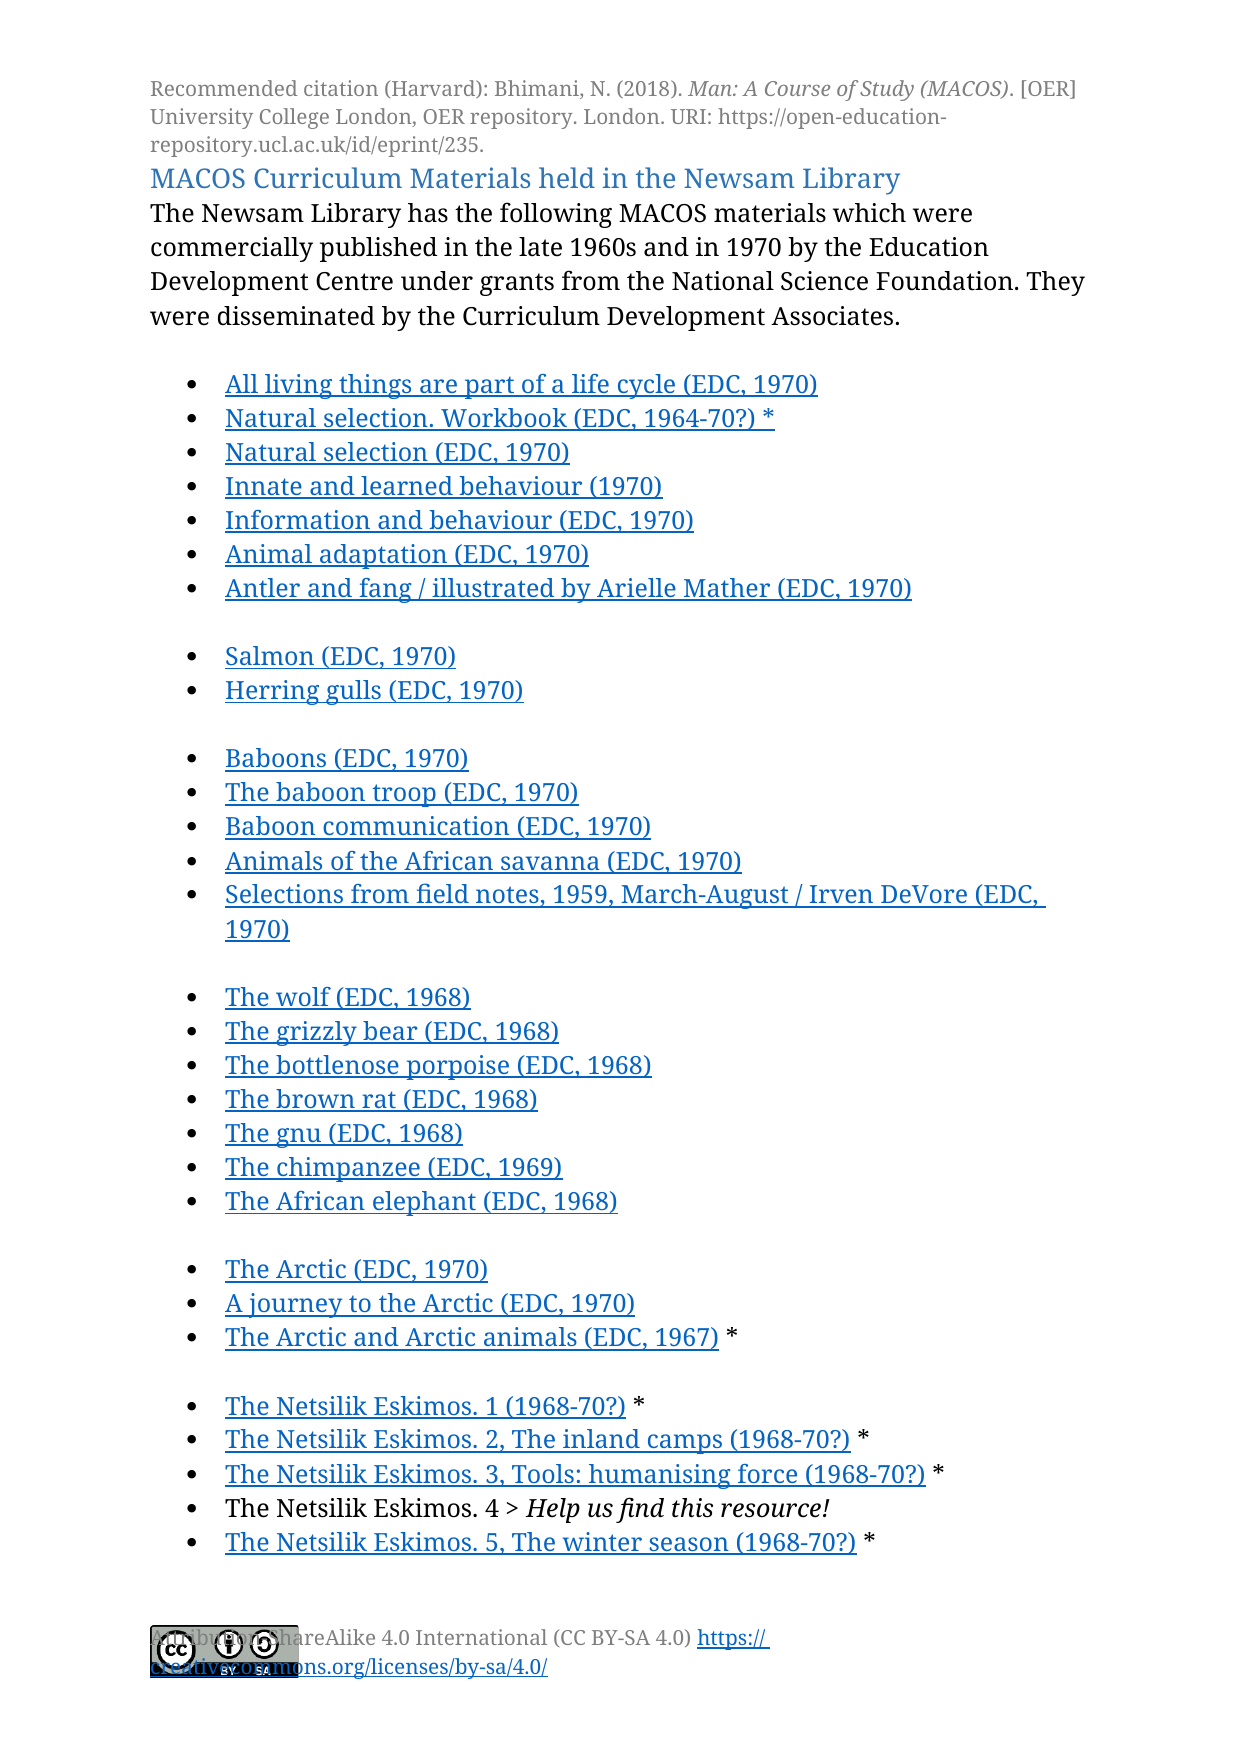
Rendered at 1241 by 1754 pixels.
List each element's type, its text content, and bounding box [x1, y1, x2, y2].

list Information and behaviour (EDC, 1970) [187, 502, 1090, 537]
list The Netsilik Eskimos. 4 > Help us find this resource! [187, 1490, 1090, 1524]
list Baboon communication (EDC, 1970) [187, 809, 1090, 843]
list The Netsilik Eskimos. 1 (1968-70?) * [187, 1388, 1090, 1422]
list All living things are part of a life cycle (EDC, 1970) [187, 366, 1090, 400]
list The bottlenose porpoise (EDC, 1968) [187, 1047, 1090, 1082]
list The wolf (EDC, 1968) [187, 979, 1090, 1013]
text The Newsam Library has the following MACOS materials which were commercially published in the late 1960s and in 1970 by the Education Development Centre under grants from the National Science Foundation. They were disseminated by the Curriculum Development Associates. [150, 196, 1090, 332]
list Salmon (EDC, 1970) [187, 639, 1090, 673]
list Antler and fang / illustrated by Arielle Mather (EDC, 1970) [187, 571, 1090, 639]
list The Netsilik Eskimos. 2, The inland camps (1968-70?) * [187, 1422, 1090, 1456]
subtitle MACOS Curriculum Materials held in the Newsam Library [150, 159, 1090, 196]
list Herring gulls (EDC, 1970) [187, 673, 1090, 741]
list Baboons (EDC, 1970) [187, 741, 1090, 775]
list The Netsilik Eskimos. 5, The winter season (1968-70?) * [187, 1524, 1090, 1558]
list The Netsilik Eskimos. 3, Tools: humanising force (1968-70?) * [187, 1456, 1090, 1490]
list Animal adaptation (EDC, 1970) [187, 537, 1090, 571]
list A journey to the Arctic (EDC, 1970) [187, 1286, 1090, 1320]
list Natural selection. Workbook (EDC, 1964-70?) * [187, 400, 1090, 434]
list Animals of the African savanna (EDC, 1970) [187, 843, 1090, 877]
picture [150, 1625, 299, 1676]
list The Arctic and Arctic animals (EDC, 1967) * [187, 1320, 1090, 1388]
picture [294, 1664, 299, 1673]
list The chimpanzee (EDC, 1969) [187, 1150, 1090, 1184]
list The brown rat (EDC, 1968) [187, 1082, 1090, 1116]
list The grizzly bear (EDC, 1968) [187, 1013, 1090, 1047]
list Selections from field notes, 1959, March-August / Irven DeVore (EDC, 1970) [187, 877, 1090, 979]
list The Arctic (EDC, 1970) [187, 1252, 1090, 1286]
list The baboon troop (EDC, 1970) [187, 775, 1090, 809]
list Innate and learned behaviour (1970) [187, 468, 1090, 502]
list The African elephant (EDC, 1968) [187, 1184, 1090, 1252]
list The gnu (EDC, 1968) [187, 1116, 1090, 1150]
list Natural selection (EDC, 1970) [187, 434, 1090, 468]
